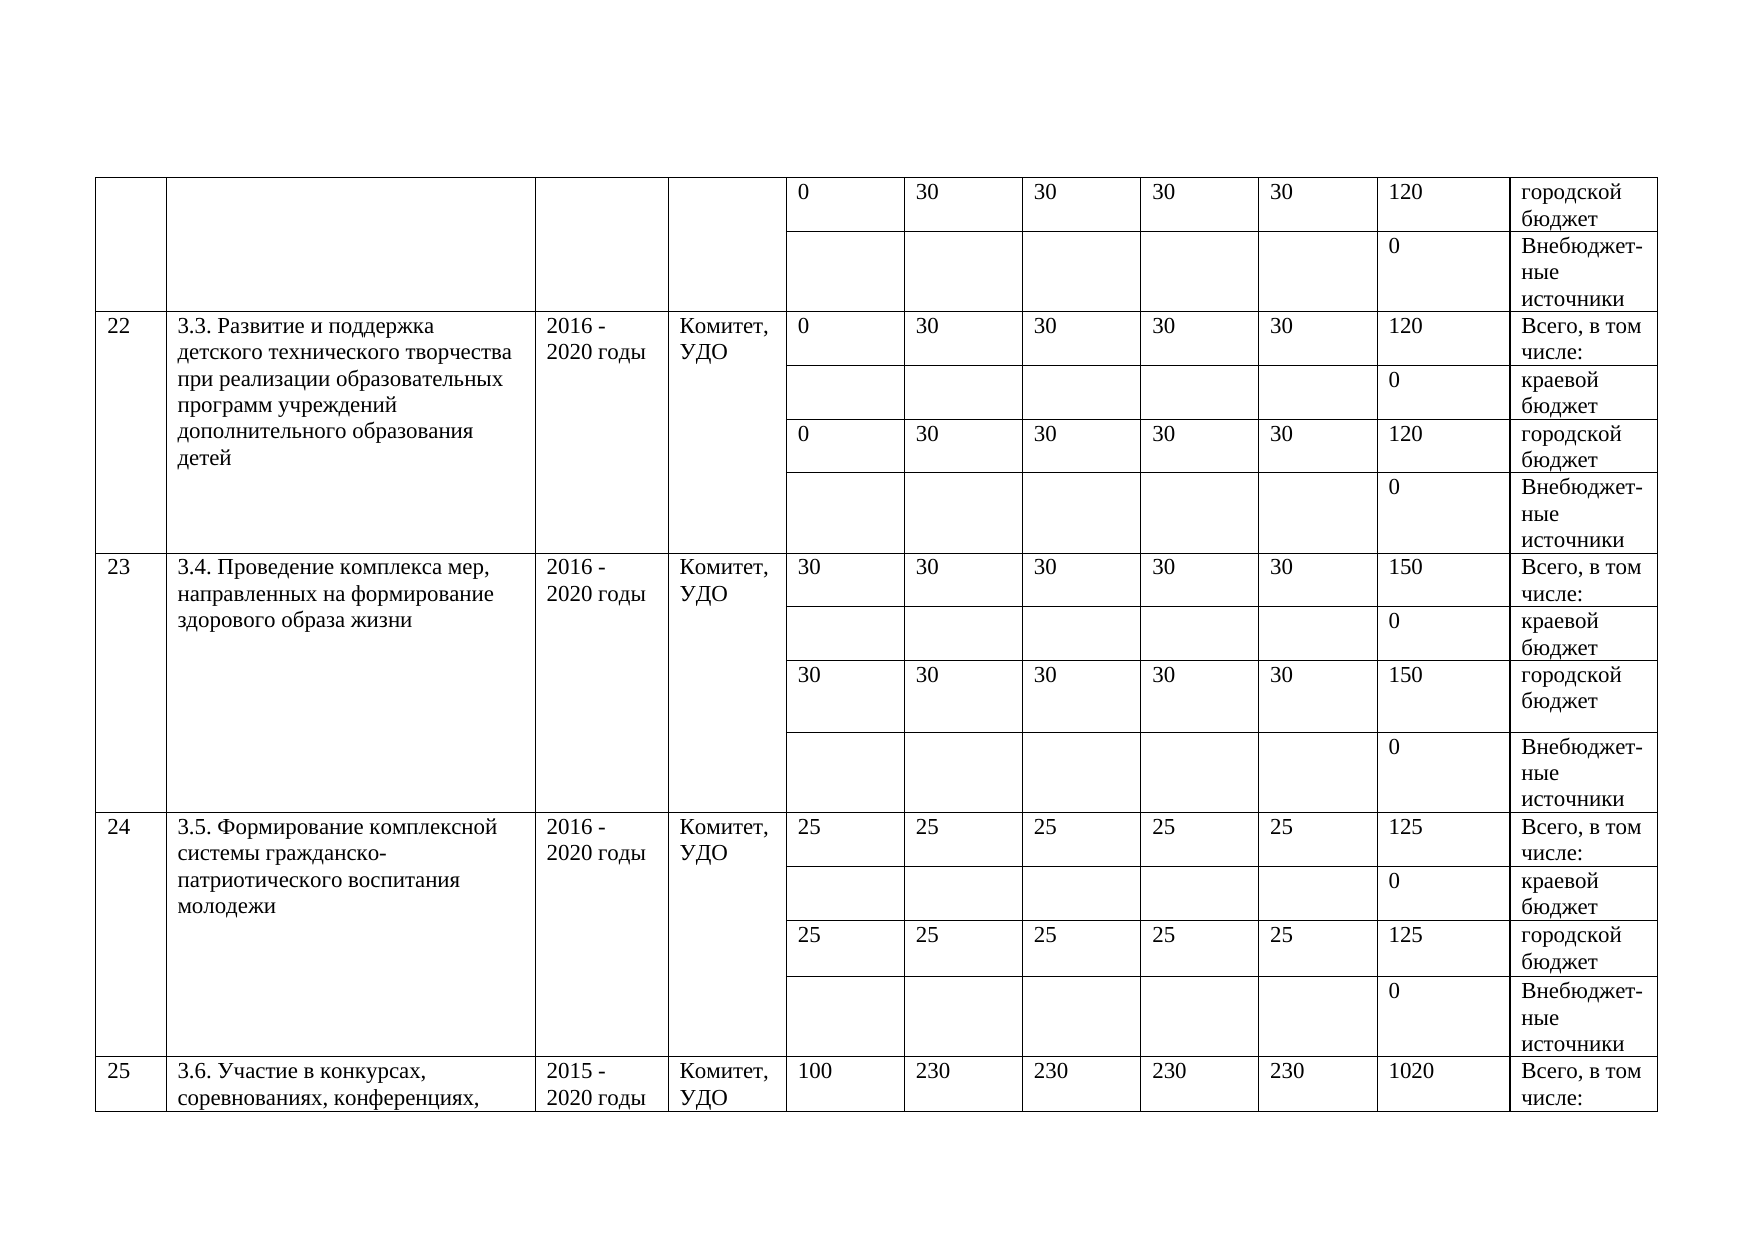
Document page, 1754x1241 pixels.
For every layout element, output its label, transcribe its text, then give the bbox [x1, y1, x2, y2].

table_cell [1259, 366, 1377, 418]
table_cell Внебюджет-ные источники [1511, 733, 1657, 812]
table_cell 23 [96, 554, 166, 812]
table_cell Всего, в том числе: [1511, 813, 1657, 866]
table_cell 30 [1023, 420, 1140, 472]
table_cell [905, 977, 1022, 1056]
table_cell 0 [1378, 733, 1509, 812]
table_cell 0 [787, 312, 904, 365]
table_cell [905, 366, 1022, 418]
table_cell Комитет, УДО [669, 813, 786, 1056]
table_cell [787, 733, 904, 812]
table_cell [1023, 366, 1140, 418]
table_cell [905, 232, 1022, 311]
table_cell [1023, 473, 1140, 552]
table_cell [1259, 977, 1377, 1056]
table_cell 25 [787, 921, 904, 976]
table_cell 150 [1378, 661, 1509, 732]
table_cell [1259, 867, 1377, 920]
table_cell 25 [1023, 921, 1140, 976]
table_cell [1141, 473, 1258, 552]
table_cell 30 [1023, 312, 1140, 365]
table_cell [905, 867, 1022, 920]
table_cell 0 [1378, 473, 1509, 552]
table_cell [1023, 867, 1140, 920]
table_cell [1141, 607, 1258, 660]
table_cell 100 [787, 1057, 904, 1111]
table_cell [1023, 977, 1140, 1056]
table_cell 150 [1378, 554, 1509, 606]
table_cell 120 [1378, 178, 1509, 231]
table_cell 30 [1023, 661, 1140, 732]
table_cell Всего, в том числе: [1511, 554, 1657, 606]
table_cell [1141, 867, 1258, 920]
table_cell [787, 366, 904, 418]
table_cell [1141, 733, 1258, 812]
table_cell 30 [905, 661, 1022, 732]
table_cell краевой бюджет [1511, 366, 1657, 418]
table_cell [1259, 607, 1377, 660]
table_cell 30 [1259, 312, 1377, 365]
table_cell 30 [787, 554, 904, 606]
table_cell 0 [787, 178, 904, 231]
table_cell 30 [1259, 554, 1377, 606]
table_cell 22 [96, 312, 166, 552]
table_cell 1020 [1378, 1057, 1509, 1111]
table_cell Комитет, УДО [669, 312, 786, 552]
table_cell 2016 - 2020 годы [536, 813, 668, 1056]
table_cell [1259, 733, 1377, 812]
table_cell [905, 607, 1022, 660]
table_cell 30 [1141, 178, 1258, 231]
table_cell [1141, 232, 1258, 311]
table_cell Комитет, УДО [669, 554, 786, 812]
table_cell [1023, 733, 1140, 812]
table_cell 30 [1141, 554, 1258, 606]
table_cell [787, 977, 904, 1056]
table_cell 120 [1378, 420, 1509, 472]
table_cell краевой бюджет [1511, 607, 1657, 660]
table_cell Всего, в том числе: [1511, 1057, 1657, 1111]
table_cell 30 [1141, 420, 1258, 472]
table_cell [1141, 366, 1258, 418]
table_cell 30 [787, 661, 904, 732]
table_cell 0 [1378, 977, 1509, 1056]
table_cell 0 [1378, 867, 1509, 920]
table_cell городской бюджет [1511, 921, 1657, 976]
table_cell [1023, 232, 1140, 311]
table_cell 30 [905, 554, 1022, 606]
table_cell 25 [787, 813, 904, 866]
table_cell 24 [96, 813, 166, 1056]
table_cell [787, 232, 904, 311]
table_cell [905, 473, 1022, 552]
table_cell 25 [1259, 921, 1377, 976]
table_cell 0 [1378, 232, 1509, 311]
table_cell Внебюджет-ные источники [1511, 473, 1657, 552]
table_cell 3.4. Проведение комплекса мер, направленных на формирование здорового образа жизни [167, 554, 535, 812]
table_cell 30 [1259, 661, 1377, 732]
table_cell 25 [905, 921, 1022, 976]
table_cell 125 [1378, 813, 1509, 866]
table_cell городской бюджет [1511, 661, 1657, 732]
table_cell 3.5. Формирование комплексной системы гражданско-патриотического воспитания молодежи [167, 813, 535, 1056]
table_cell 30 [905, 420, 1022, 472]
table_cell 0 [787, 420, 904, 472]
table_cell 25 [1141, 813, 1258, 866]
table_cell Внебюджет-ные источники [1511, 977, 1657, 1056]
table_cell 2016 - 2020 годы [536, 554, 668, 812]
table_cell 230 [905, 1057, 1022, 1111]
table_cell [167, 1057, 535, 1111]
table_cell городской бюджет [1511, 420, 1657, 472]
table_cell 25 [1023, 813, 1140, 866]
table_cell 25 [1259, 813, 1377, 866]
table_cell 25 [1141, 921, 1258, 976]
table_cell 230 [1259, 1057, 1377, 1111]
table_cell Внебюджет-ные источники [1511, 232, 1657, 311]
table_cell городской бюджет [1511, 178, 1657, 231]
table_cell 30 [905, 178, 1022, 231]
table_cell 230 [1141, 1057, 1258, 1111]
table_cell 30 [1141, 312, 1258, 365]
table_cell 125 [1378, 921, 1509, 976]
table_cell 120 [1378, 312, 1509, 365]
table_cell [787, 867, 904, 920]
table_cell 2015 - 2020 годы [536, 1057, 668, 1111]
table_cell [905, 733, 1022, 812]
table_cell 3.3. Развитие и поддержка детского технического творчества при реализации образовательных программ учреждений дополнительного образования детей [167, 312, 535, 552]
table_cell [1259, 232, 1377, 311]
table_cell 30 [1023, 554, 1140, 606]
table_cell 30 [1259, 178, 1377, 231]
table_cell [787, 607, 904, 660]
table_cell Всего, в том числе: [1511, 312, 1657, 365]
table_cell 30 [1259, 420, 1377, 472]
table_cell Комитет, УДО [669, 1057, 786, 1111]
table_cell 30 [905, 312, 1022, 365]
table_cell 30 [1023, 178, 1140, 231]
table_cell 230 [1023, 1057, 1140, 1111]
table_cell [787, 473, 904, 552]
table_cell [1023, 607, 1140, 660]
table_cell 25 [905, 813, 1022, 866]
table_cell 0 [1378, 607, 1509, 660]
table_cell краевой бюджет [1511, 867, 1657, 920]
table_cell [1141, 977, 1258, 1056]
table_cell 0 [1378, 366, 1509, 418]
table_cell [1259, 473, 1377, 552]
table_cell 25 [96, 1057, 166, 1111]
table_cell 30 [1141, 661, 1258, 732]
table_cell 2016 - 2020 годы [536, 312, 668, 552]
